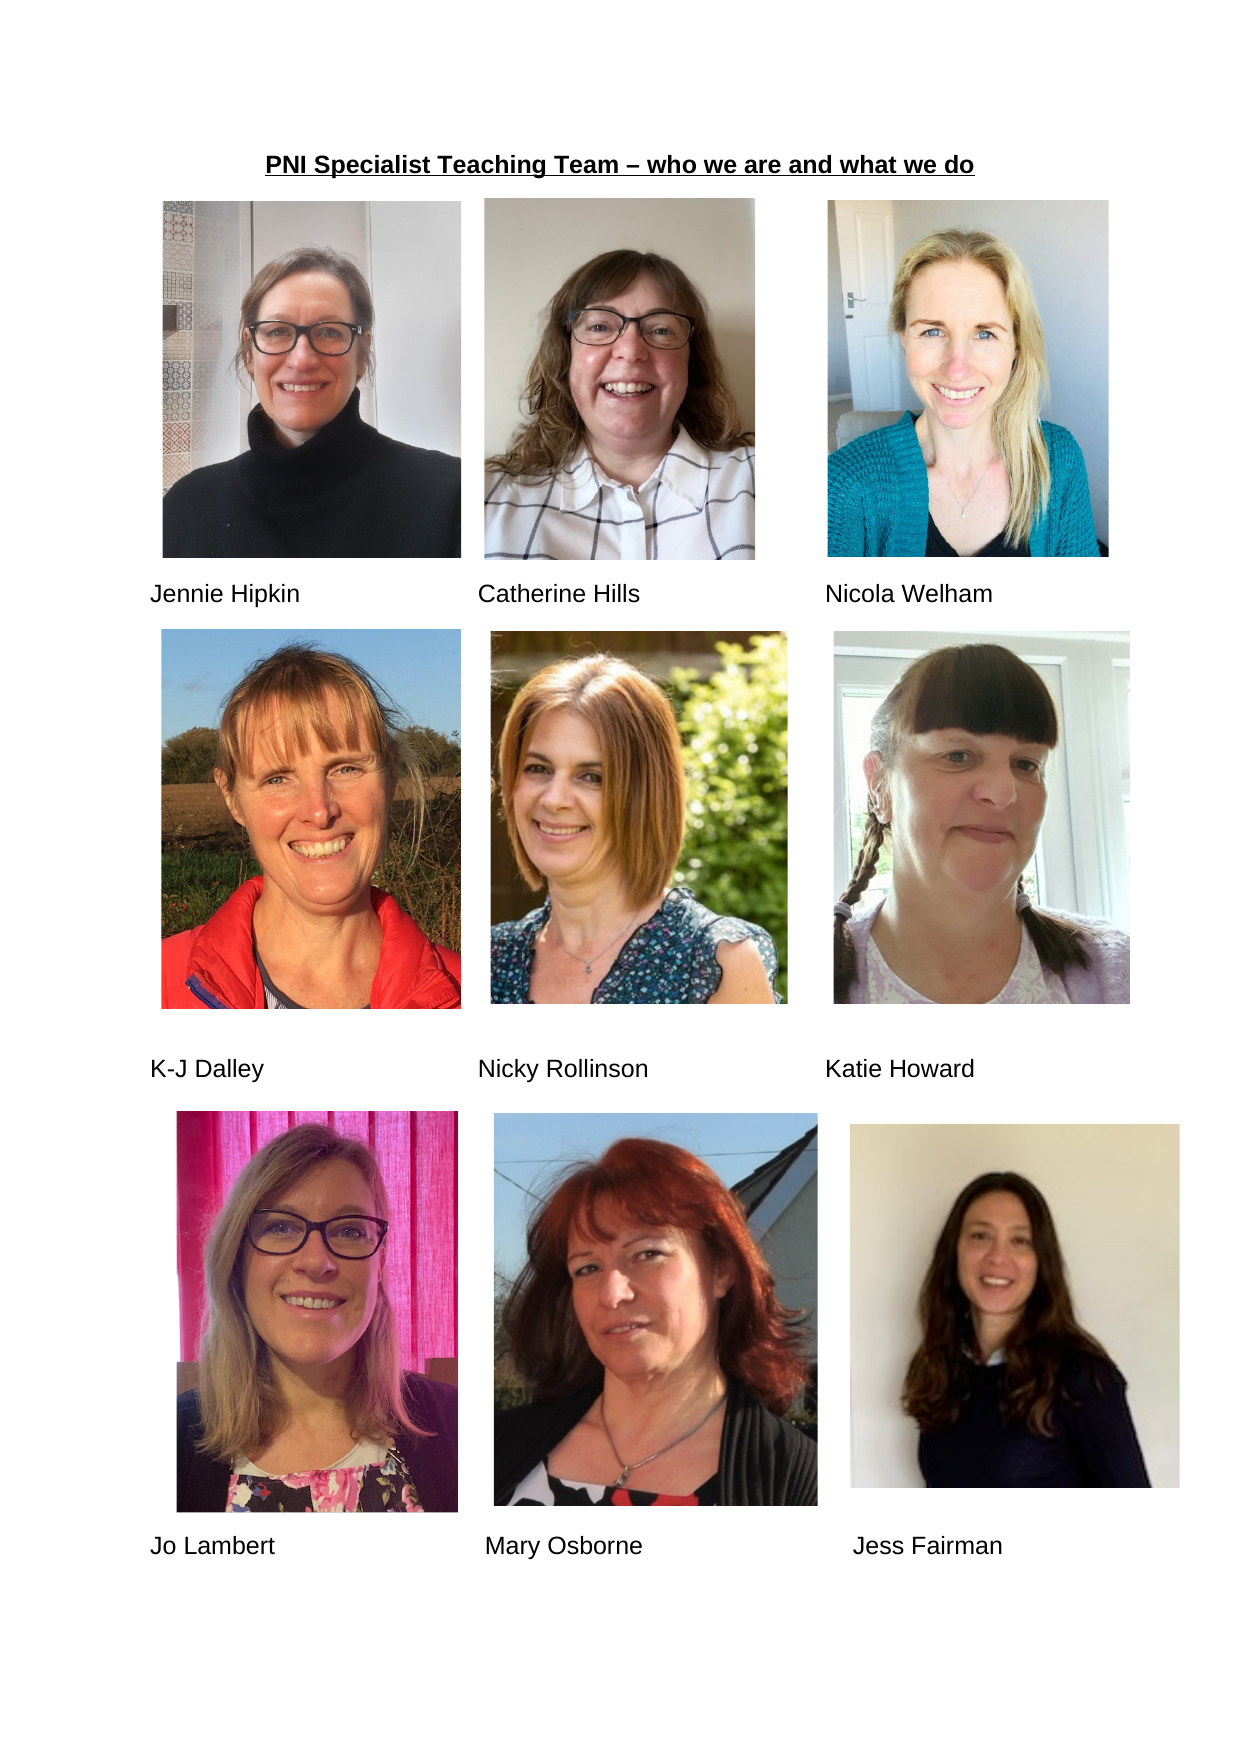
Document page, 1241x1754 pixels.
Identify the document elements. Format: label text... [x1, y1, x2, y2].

picture [834, 631, 1129, 1004]
picture [161, 629, 461, 1009]
picture [484, 198, 755, 560]
picture [162, 201, 462, 558]
text Jo Lambert Mary Osborne Jess Fairman [150, 1531, 1090, 1560]
text PNI Specialist Teaching Team – who we are and what we do [150, 150, 1090, 179]
text Jennie Hipkin Catherine Hills Nicola Welham [150, 579, 1090, 608]
picture [176, 1111, 459, 1513]
picture [490, 631, 788, 1004]
picture [493, 1113, 818, 1506]
picture [850, 1124, 1180, 1488]
text K-J Dalley Nicky Rollinson Katie Howard [150, 1054, 1090, 1083]
picture [827, 200, 1109, 557]
